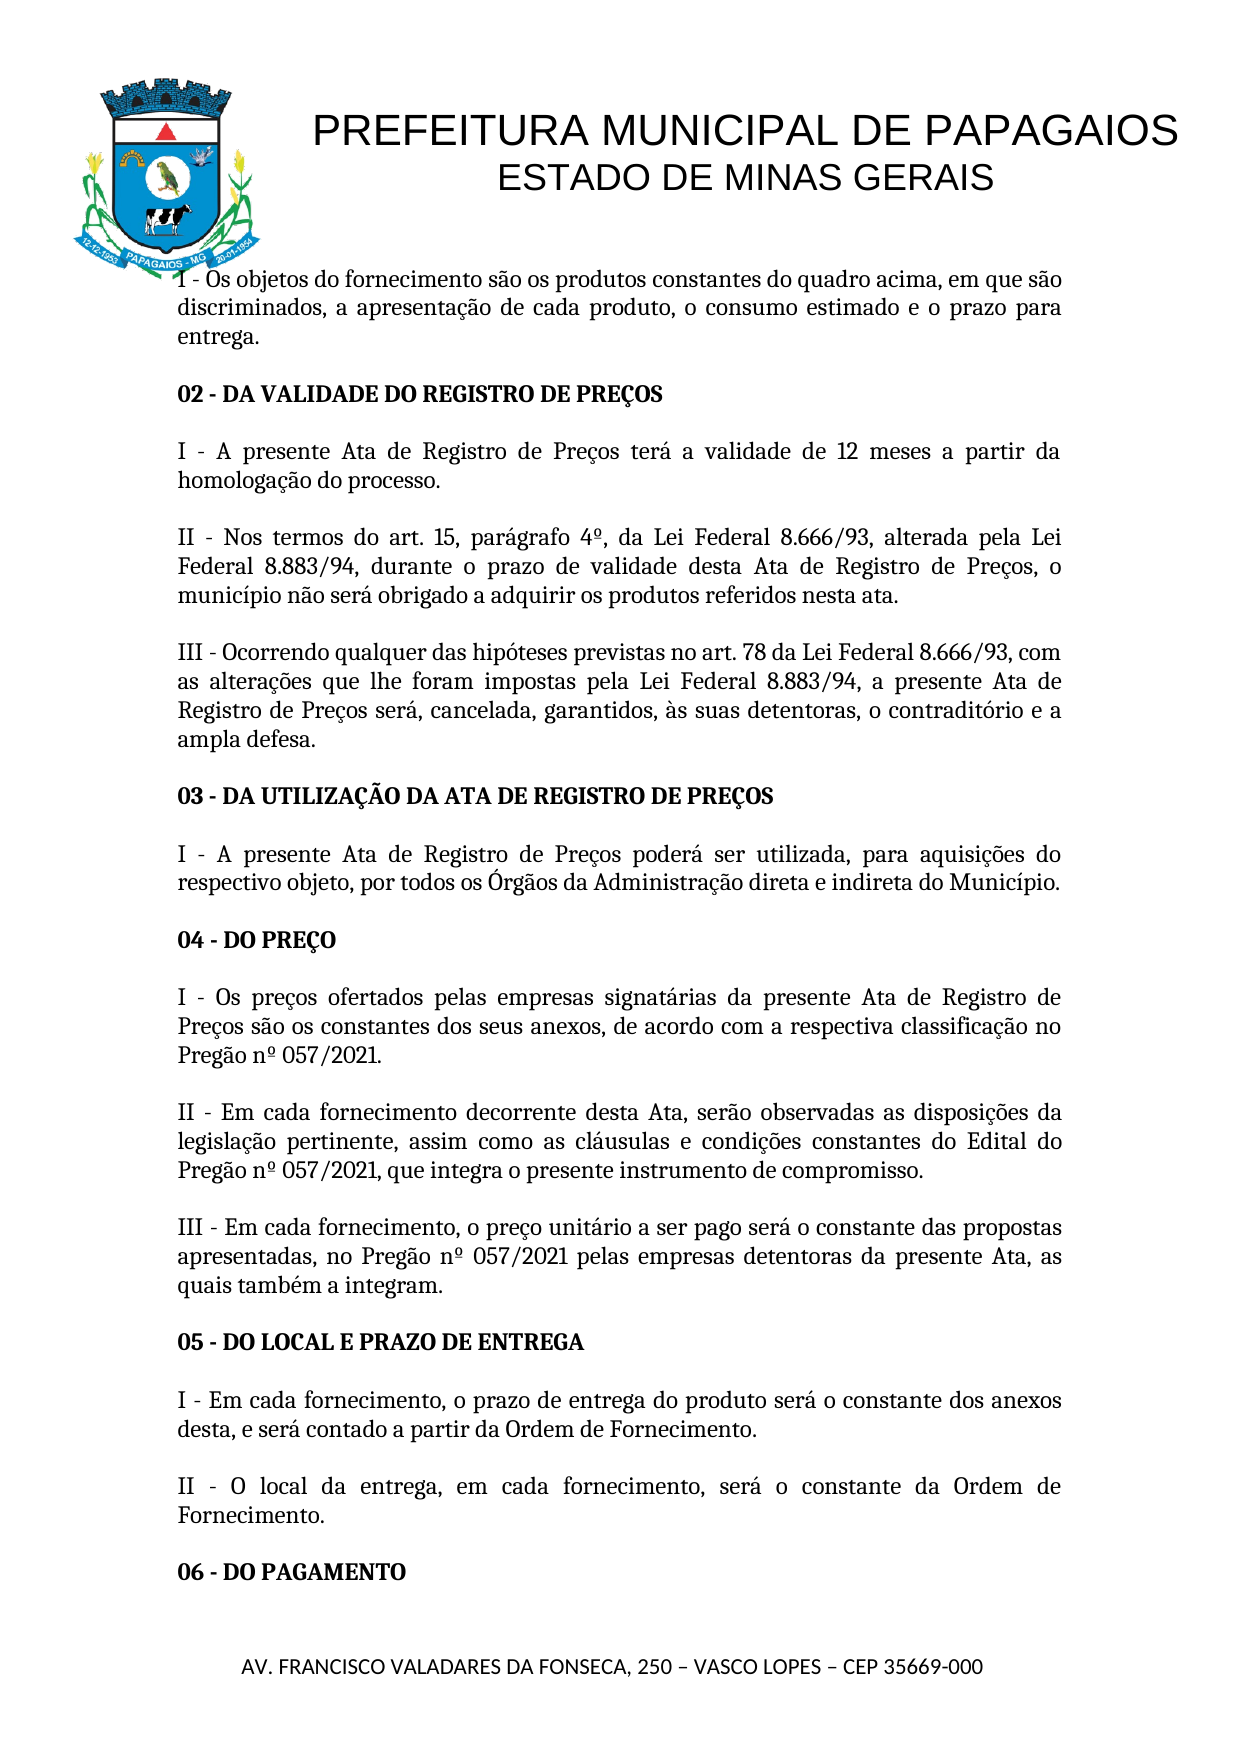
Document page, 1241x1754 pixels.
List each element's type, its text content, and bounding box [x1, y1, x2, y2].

text I - Em cada fornecimento, o prazo de entrega do produto será o constante dos anexos desta, e será contado a partir da Ordem de Fornecimento. [177, 1386, 1063, 1443]
text 03 - DA UTILIZAÇÃO DA ATA DE REGISTRO DE PREÇOS [177, 782, 1063, 811]
picture [217, 256, 225, 262]
text 02 - DA VALIDADE DO REGISTRO DE PREÇOS [177, 379, 1063, 408]
text II - O local da entrega, em cada fornecimento, será o constante da Ordem de Fornecimento. [177, 1472, 1063, 1529]
text I - A presente Ata de Registro de Preços poderá ser utilizada, para aquisições do respectivo objeto, por todos os Órgãos da Administração direta e indireta do Município. [177, 839, 1063, 897]
text III - Em cada fornecimento, o preço unitário a ser pago será o constante das propostas apresentadas, no Pregão nº 057/2021 pelas empresas detentoras da presente Ata, as quais também a integram. [177, 1213, 1063, 1299]
picture [191, 255, 205, 263]
text 05 - DO LOCAL E PRAZO DE ENTREGA [177, 1328, 1063, 1357]
picture [72, 73, 262, 281]
text II - Em cada fornecimento decorrente desta Ata, serão observadas as disposições da legislação pertinente, assim como as cláusulas e condições constantes do Edital do Pregão nº 057/2021, que integra o presente instrumento de compromisso. [177, 1098, 1063, 1184]
text 06 - DO PAGAMENTO [177, 1558, 1063, 1587]
text I - Os objetos do fornecimento são os produtos constantes do quadro acima, em que são discriminados, a apresentação de cada produto, o consumo estimado e o prazo para entrega. [177, 264, 1063, 351]
text I - Os preços ofertados pelas empresas signatárias da presente Ata de Registro de Preços são os constantes dos seus anexos, de acordo com a respectiva classificação no Pregão nº 057/2021. [177, 983, 1063, 1069]
text 04 - DO PREÇO [177, 926, 1063, 954]
picture [237, 240, 252, 250]
text II - Nos termos do art. 15, parágrafo 4º, da Lei Federal 8.666/93, alterada pela Lei Federal 8.883/94, durante o prazo de validade desta Ata de Registro de Preços, o município não será obrigado a adquirir os produtos referidos nesta ata. [177, 523, 1063, 609]
text I - A presente Ata de Registro de Preços terá a validade de 12 meses a partir da homologação do processo. [177, 437, 1063, 494]
text III - Ocorrendo qualquer das hipóteses previstas no art. 78 da Lei Federal 8.666/93, com as alterações que lhe foram impostas pela Lei Federal 8.883/94, a presente Ata de Registro de Preços será, cancelada, garantidos, às suas detentoras, o contraditório e a ampla defesa. [177, 638, 1063, 753]
